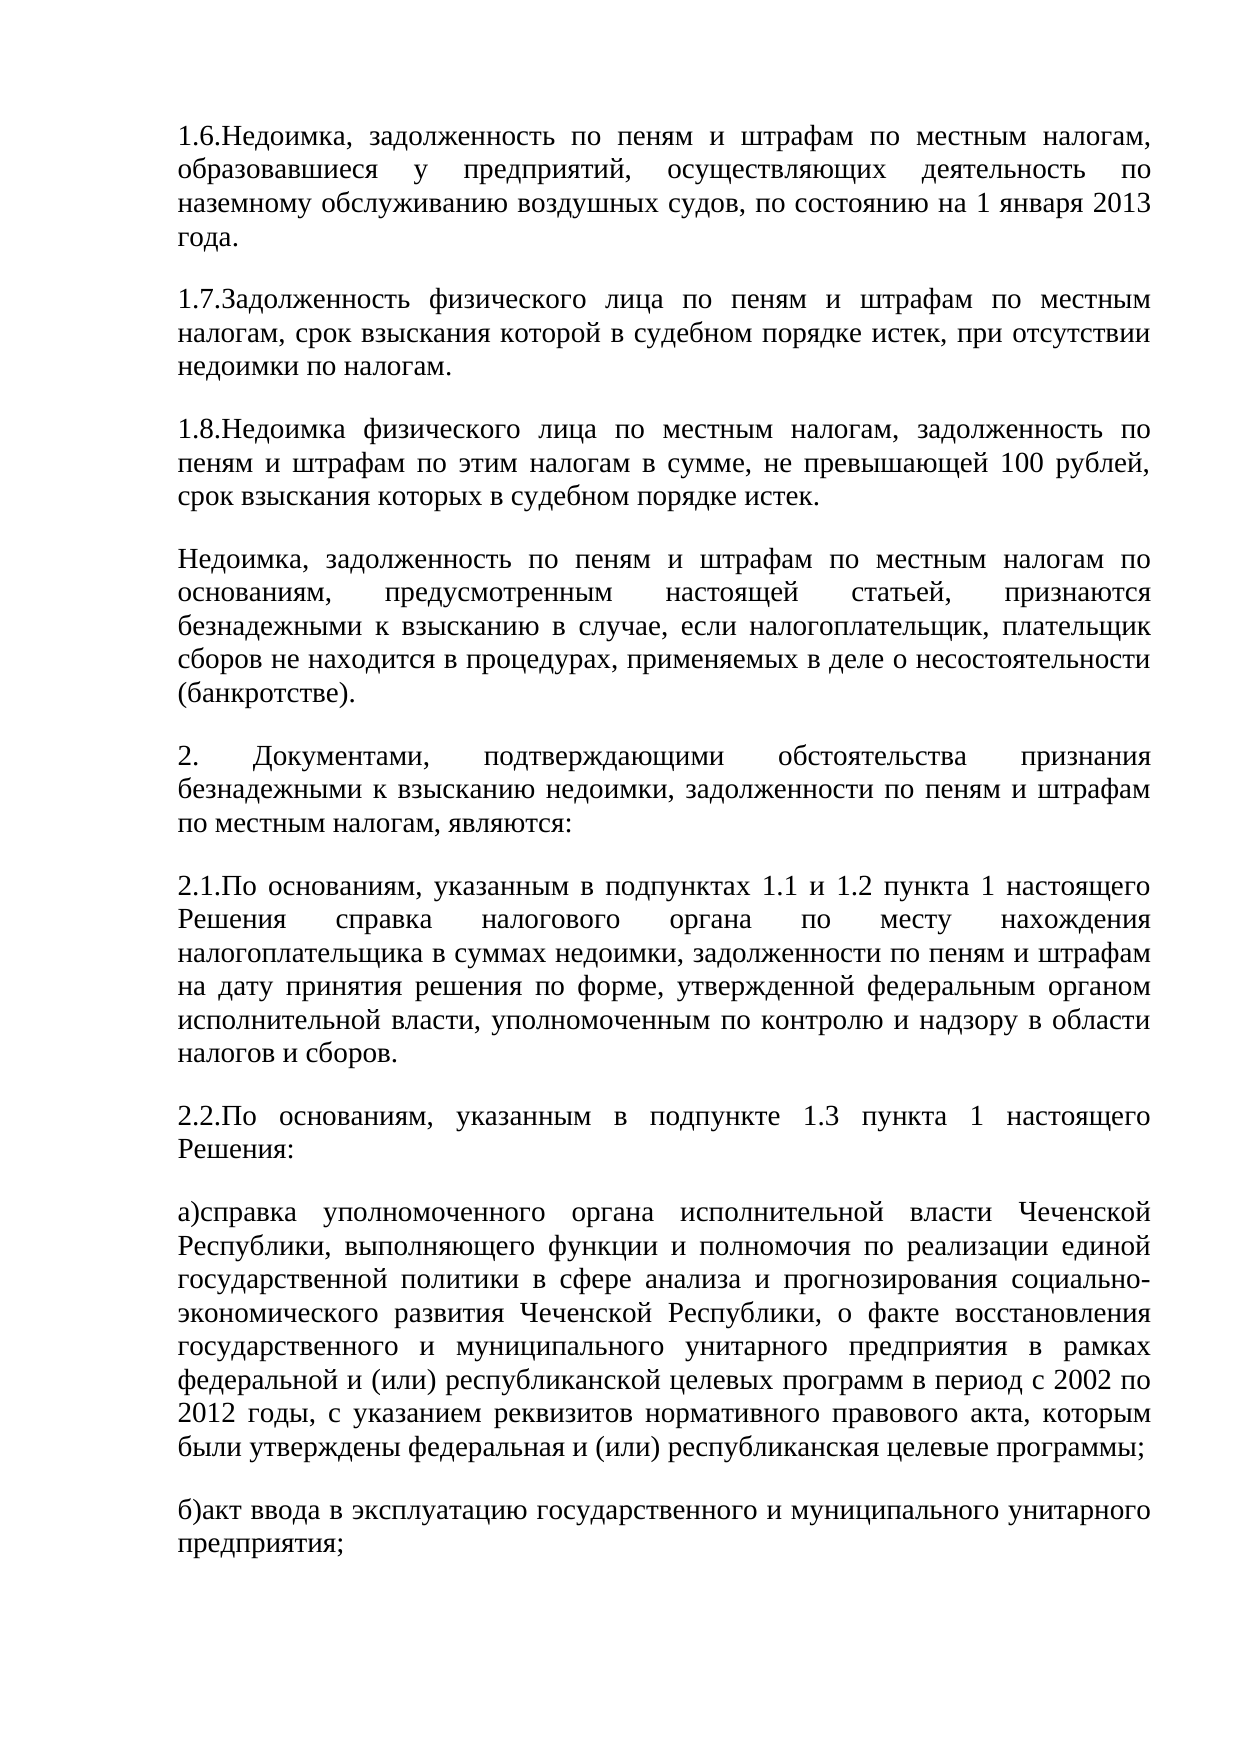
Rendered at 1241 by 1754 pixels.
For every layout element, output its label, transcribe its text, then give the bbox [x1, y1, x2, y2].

text 2. Документами, подтверждающими обстоятельства признания безнадежными к взысканию недоимки, задолженности по пеням и штрафам по местным налогам, являются: [177, 738, 1152, 838]
text 1.6.Недоимка, задолженность по пеням и штрафам по местным налогам, образовавшиеся у предприятий, осуществляющих деятельность по наземному обслуживанию воздушных судов, по состоянию на 1 января 2013 года. [177, 118, 1152, 252]
text а)справка уполномоченного органа исполнительной власти Чеченской Республики, выполняющего функции и полномочия по реализации единой государственной политики в сфере анализа и прогнозирования социально- экономического развития Чеченской Республики, о факте восстановления государственного и муниципального унитарного предприятия в рамках федеральной и (или) республиканской целевых программ в период с 2002 по 2012 годы, с указанием реквизитов нормативного правового акта, которым были утверждены федеральная и (или) республиканская целевые программы; [177, 1194, 1152, 1463]
text 1.8.Недоимка физического лица по местным налогам, задолженность по пеням и штрафам по этим налогам в сумме, не превышающей 100 рублей, срок взыскания которых в судебном порядке истек. [177, 411, 1152, 512]
text 2.2.По основаниям, указанным в подпункте 1.3 пункта 1 настоящего Решения: [177, 1098, 1152, 1165]
text 1.7.Задолженность физического лица по пеням и штрафам по местным налогам, срок взыскания которой в судебном порядке истек, при отсутствии недоимки по налогам. [177, 281, 1152, 382]
text 2.1.По основаниям, указанным в подпунктах 1.1 и 1.2 пункта 1 настоящего Решения справка налогового органа по месту нахождения налогоплательщика в суммах недоимки, задолженности по пеням и штрафам на дату принятия решения по форме, утвержденной федеральным органом исполнительной власти, уполномоченным по контролю и надзору в области налогов и сборов. [177, 868, 1152, 1069]
text б)акт ввода в эксплуатацию государственного и муниципального унитарного предприятия; [177, 1492, 1152, 1559]
text Недоимка, задолженность по пеням и штрафам по местным налогам по основаниям, предусмотренным настоящей статьей, признаются безнадежными к взысканию в случае, если налогоплательщик, плательщик сборов не находится в процедурах, применяемых в деле о несостоятельности (банкротстве). [177, 541, 1152, 709]
